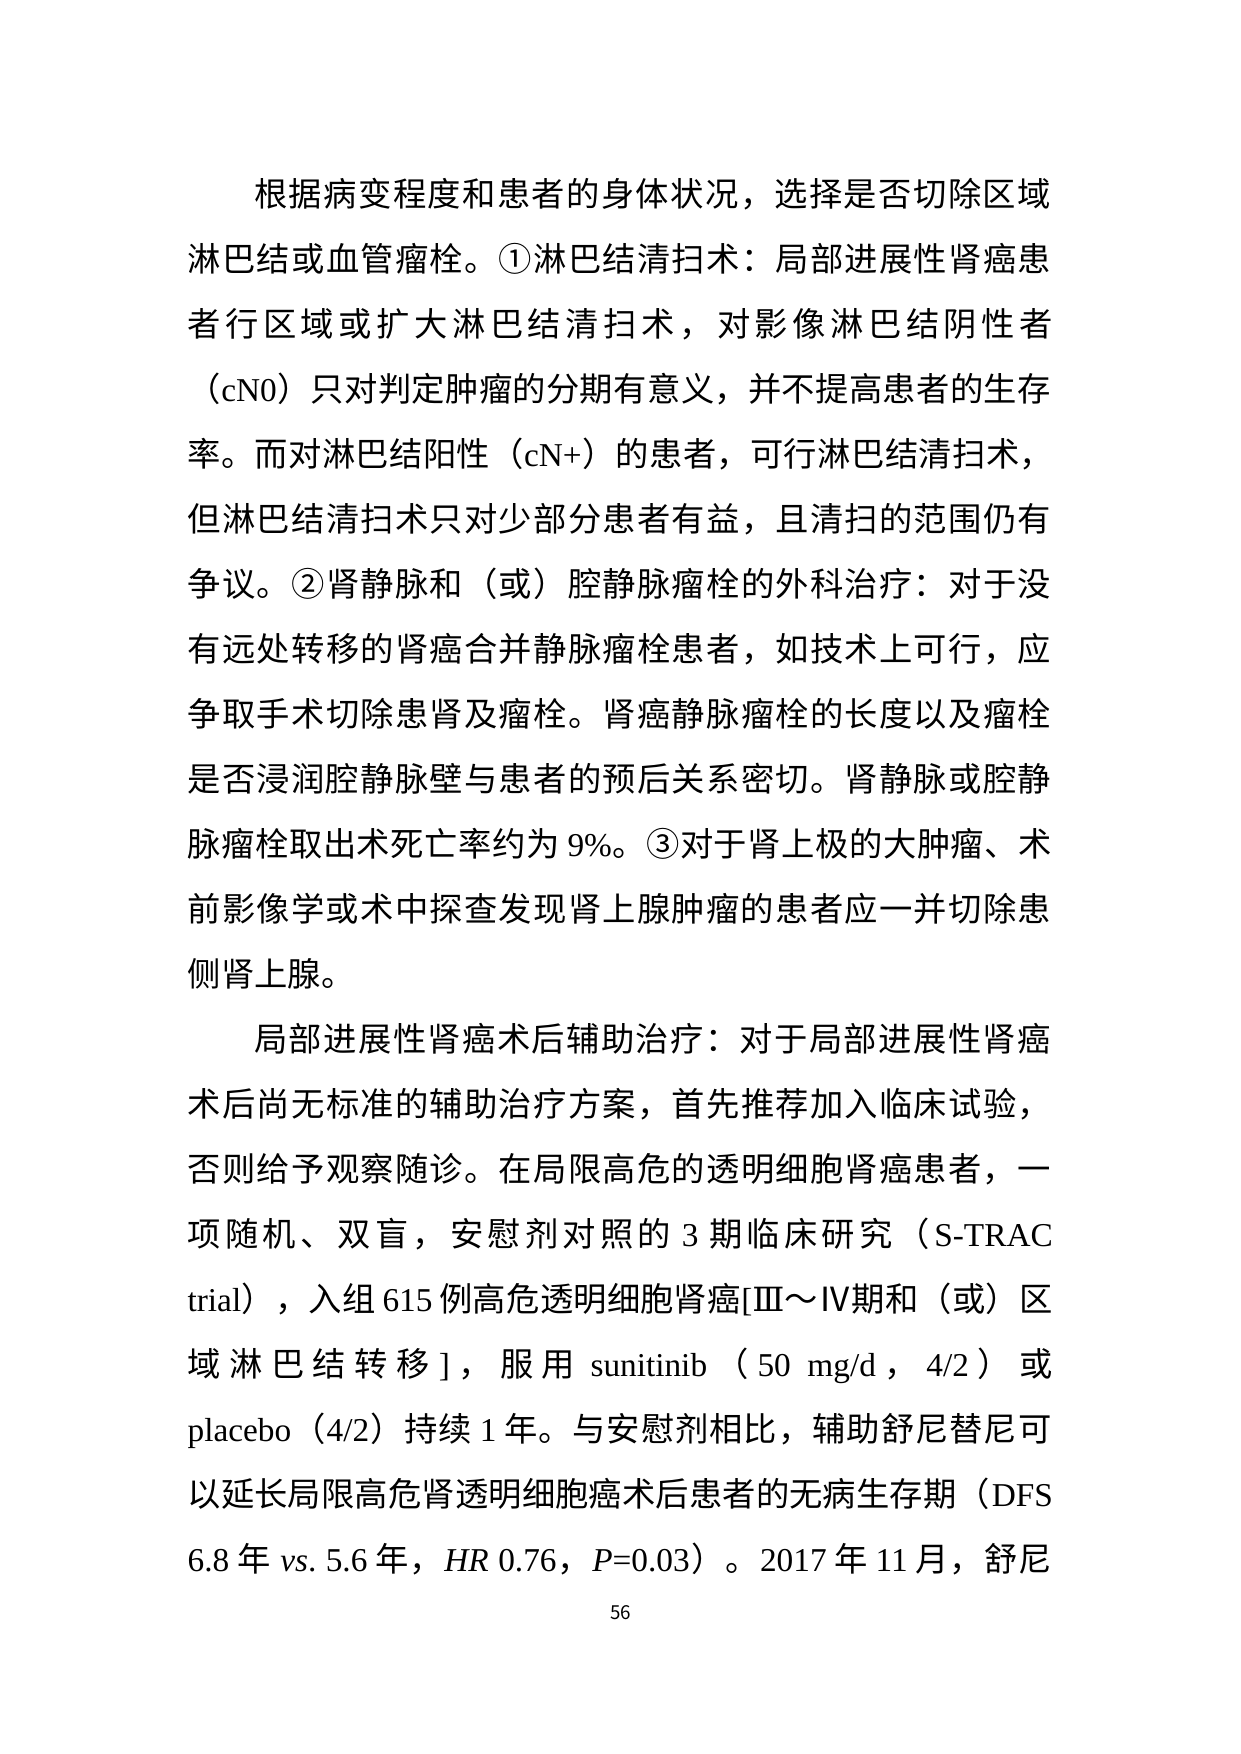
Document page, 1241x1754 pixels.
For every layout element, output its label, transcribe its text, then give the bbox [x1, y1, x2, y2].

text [187, 1004, 1053, 1589]
text 根据病变程度和患者的身体状况，选择是否切除区域淋巴结或血管瘤栓。①淋巴结清扫术：局部进展性肾癌患者行区域或扩大淋巴结清扫术，对影像淋巴结阴性者（cN0）只对判定肿瘤的分期有意义，并不提高患者的生存率。而对淋巴结阳性（cN+）的患者，可行淋巴结清扫术，但淋巴结清扫术只对少部分患者有益，且清扫的范围仍有争议。②肾静脉和（或）腔静脉瘤栓的外科治疗：对于没有远处转移的肾癌合并静脉瘤栓患者，如技术上可行，应争取手术切除患肾及瘤栓。肾癌静脉瘤栓的长度以及瘤栓是否浸润腔静脉壁与患者的预后关系密切。肾静脉或腔静脉瘤栓取出术死亡率约为9%。③对于肾上极的大肿瘤、术前影像学或术中探查发现肾上腺肿瘤的患者应一并切除患侧肾上腺。 [187, 159, 1053, 1004]
